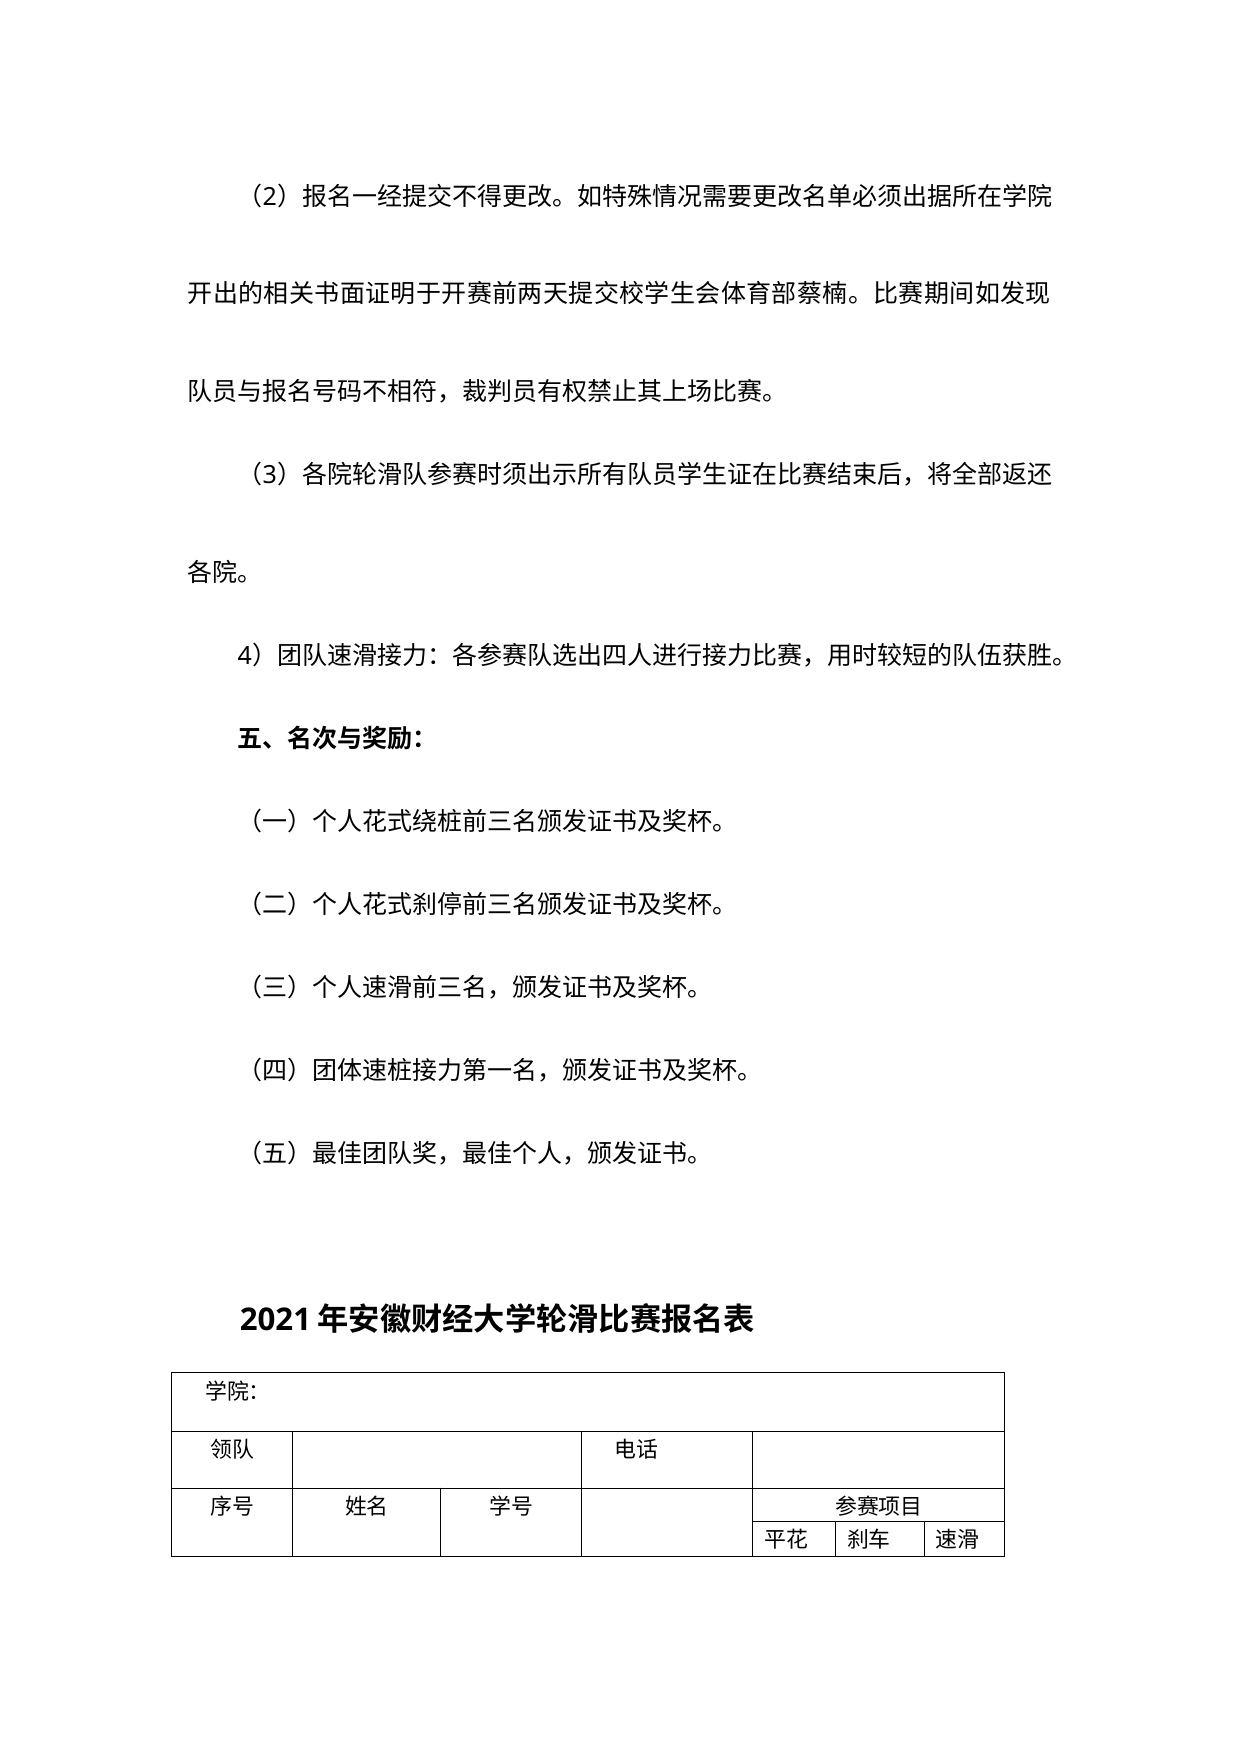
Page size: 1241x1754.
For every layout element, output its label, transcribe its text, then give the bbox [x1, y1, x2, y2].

table_cell [753, 1432, 1004, 1487]
table_cell 序号 [172, 1489, 292, 1556]
text （二）个人花式刹停前三名颁发证书及奖杯。 [187, 870, 1053, 935]
table_header 学院： [172, 1373, 1004, 1431]
table_cell [293, 1432, 581, 1487]
text （三）个人速滑前三名，颁发证书及奖杯。 [187, 953, 1053, 1018]
text 4）团队速滑接力：各参赛队选出四人进行接力比赛，用时较短的队伍获胜。 [187, 621, 1053, 686]
text （2）报名一经提交不得更改。如特殊情况需要更改名单必须出据所在学院开出的相关书面证明于开赛前两天提交校学生会体育部蔡楠。比赛期间如发现队员与报名号码不相符，裁判员有权禁止其上场比赛。 [187, 162, 1053, 422]
text （一）个人花式绕桩前三名颁发证书及奖杯。 [187, 787, 1053, 852]
text 五、名次与奖励： [187, 704, 1053, 769]
table_cell 速滑 [925, 1522, 1004, 1556]
table_cell 电话 [582, 1432, 752, 1487]
table_cell 参赛项目 [753, 1489, 1004, 1521]
table_cell [582, 1489, 752, 1556]
table_cell 领队 [172, 1432, 292, 1487]
table_cell 学号 [441, 1489, 581, 1556]
text 2021年安徽财经大学轮滑比赛报名表 [187, 1284, 1053, 1349]
table_cell 平花 [753, 1522, 835, 1556]
text （3）各院轮滑队参赛时须出示所有队员学生证在比赛结束后，将全部返还各院。 [187, 440, 1053, 603]
table_cell 刹车 [836, 1522, 924, 1556]
text （四）团体速桩接力第一名，颁发证书及奖杯。 [187, 1036, 1053, 1101]
text （五）最佳团队奖，最佳个人，颁发证书。 [187, 1119, 1053, 1184]
table_cell 姓名 [293, 1489, 440, 1556]
